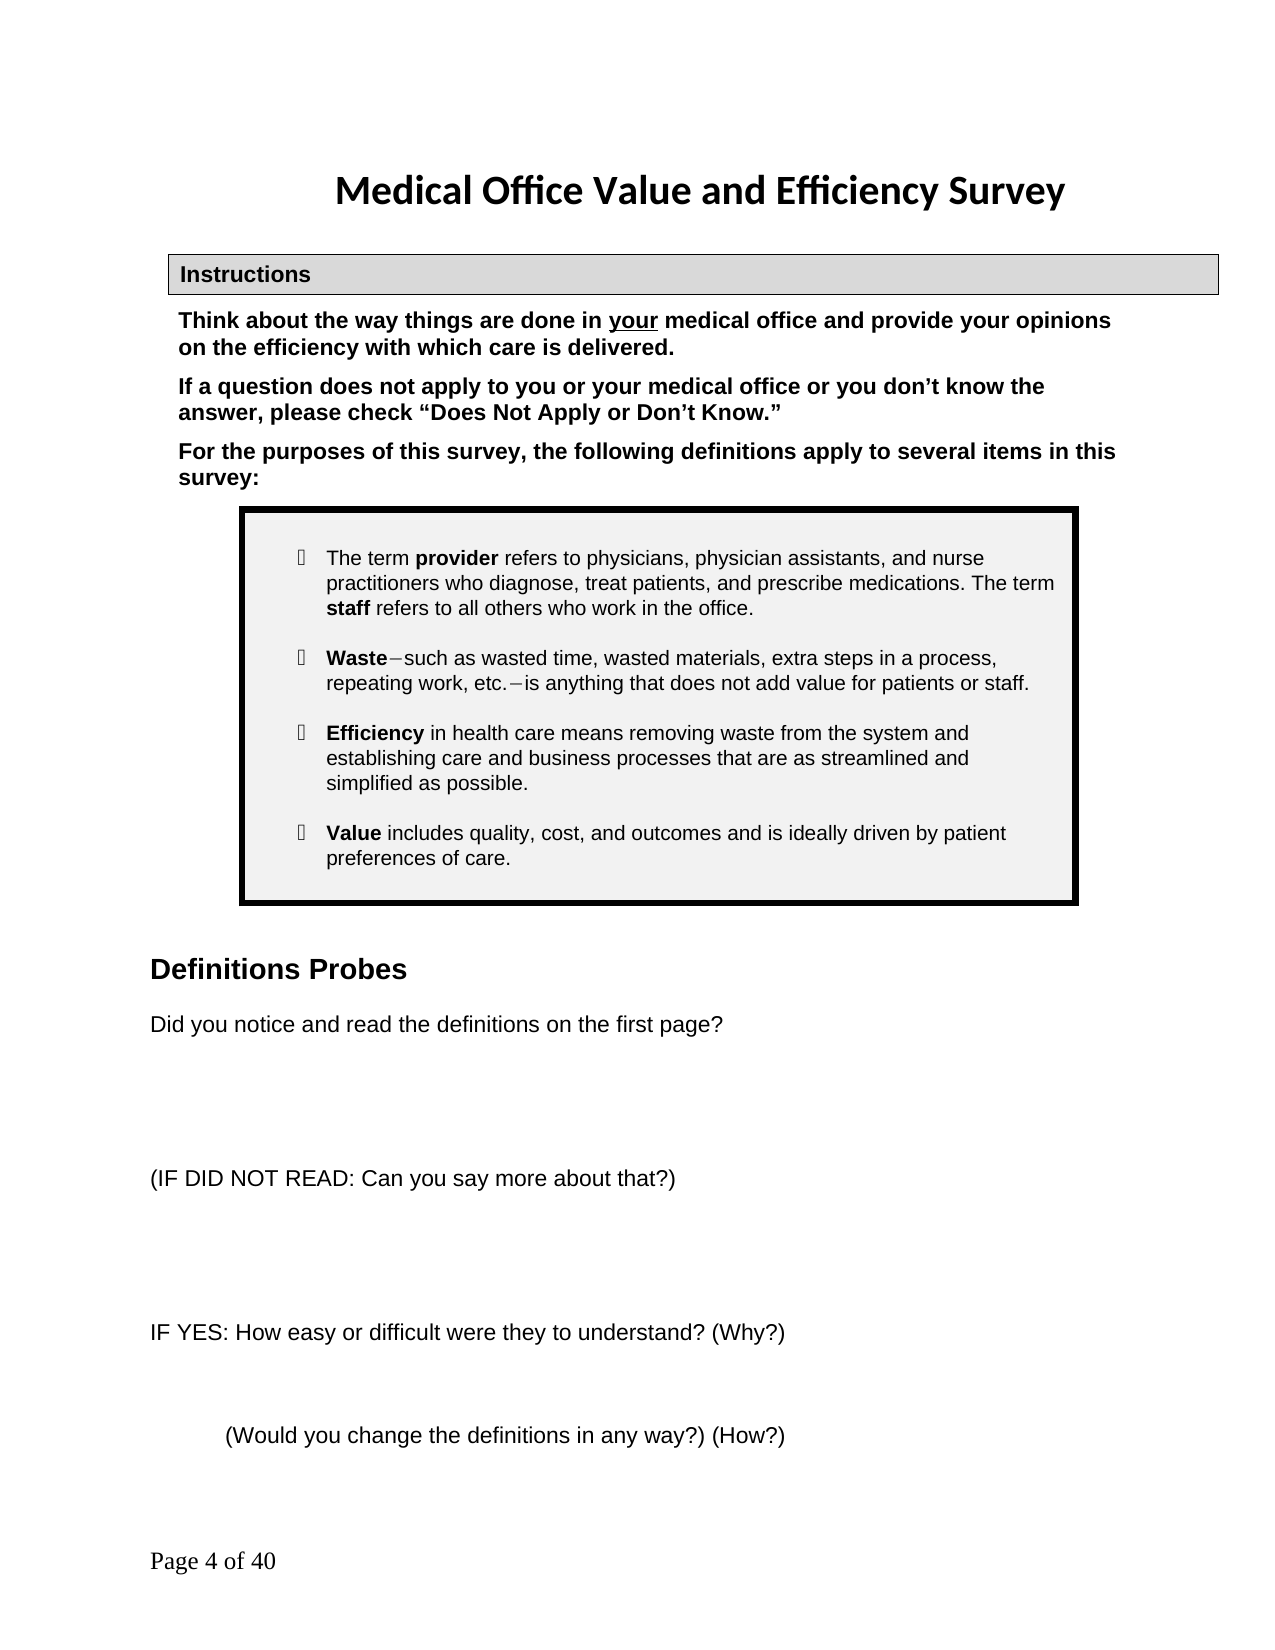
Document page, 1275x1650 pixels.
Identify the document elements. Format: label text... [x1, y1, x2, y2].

text For the purposes of this survey, the following definitions apply to several items in this survey: [178, 438, 1125, 491]
text IF YES: How easy or difficult were they to understand? (Why?) [150, 1319, 1125, 1345]
table_cell Instructions [169, 255, 1218, 294]
text If a question does not apply to you or your medical office or you don’t know the answer, please check “Does Not Apply or Don’t Know.” [178, 373, 1125, 425]
text (Would you change the definitions in any way?) (How?) [150, 1422, 1125, 1448]
text Definitions Probes [150, 952, 1125, 986]
table_header Medical Office Value and Efficiency Survey [169, 150, 1219, 254]
text (IF DID NOT READ: Can you say more about that?) [150, 1165, 1125, 1191]
text Did you notice and read the definitions on the first page? [150, 1011, 1125, 1037]
text Think about the way things are done in your medical office and provide your opinions on the efficiency with which care is delivered. [178, 307, 1125, 360]
